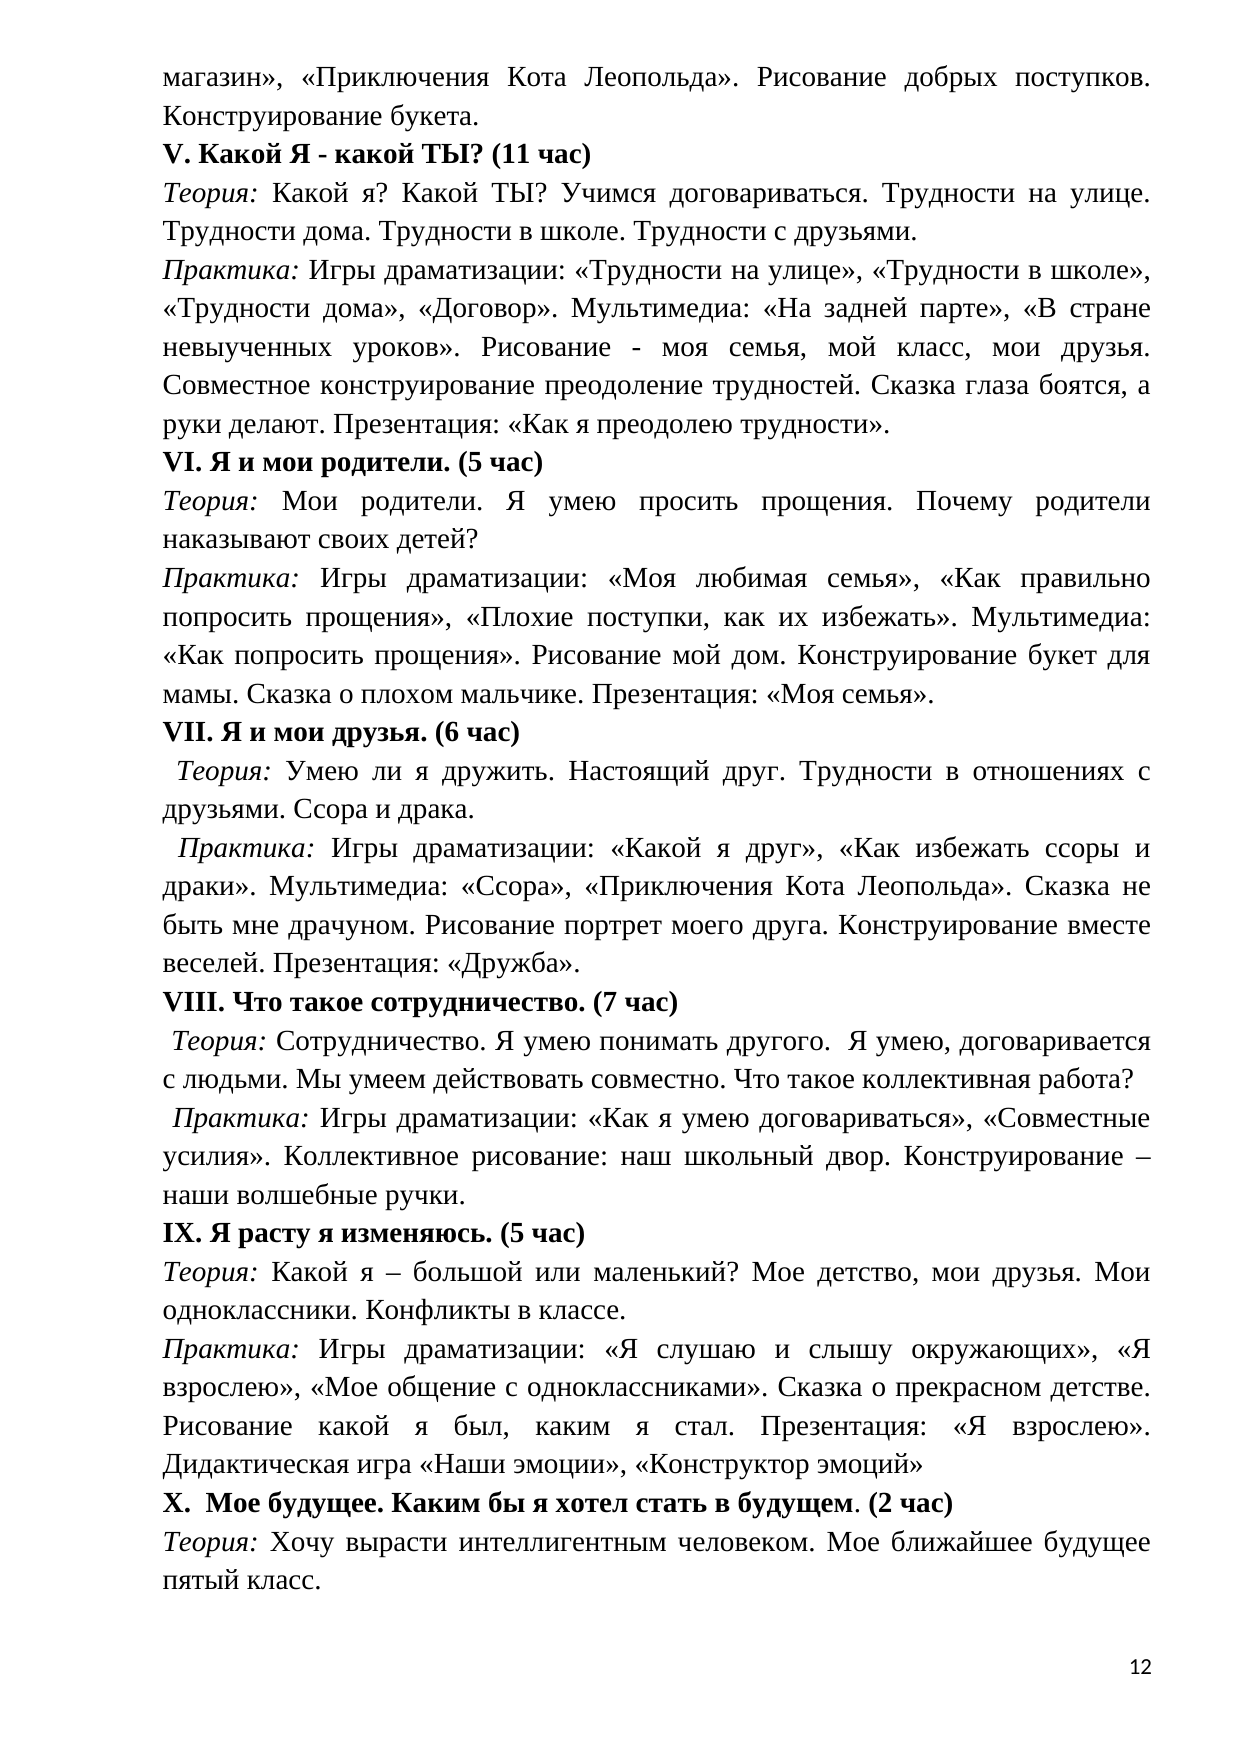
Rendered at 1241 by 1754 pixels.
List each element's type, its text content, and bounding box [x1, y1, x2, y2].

text VII. Я и мои друзья. (6 час) [162, 714, 1152, 748]
text VIII. Что такое сотрудничество. (7 час) [162, 984, 1152, 1018]
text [162, 59, 1152, 131]
text Практика: Игры драматизации: «Какой я друг», «Как избежать ссоры и драки». Мультимедиа: «Ссора», «Приключения Кота Леопольда». Сказка не быть мне драчуном. Рисование портрет моего друга. Конструирование вместе веселей. Презентация: «Дружба». [162, 830, 1152, 979]
text Теория: Какой я? Какой ТЫ? Учимся договариваться. Трудности на улице. Трудности дома. Трудности в школе. Трудности с друзьями. [162, 175, 1152, 247]
text Практика: Игры драматизации: «Как я умею договариваться», «Совместные усилия». Коллективное рисование: наш школьный двор. Конструирование – наши волшебные ручки. [162, 1100, 1152, 1210]
text Практика: Игры драматизации: «Моя любимая семья», «Как правильно попросить прощения», «Плохие поступки, как их избежать». Мультимедиа: «Как попросить прощения». Рисование мой дом. Конструирование букет для мамы. Сказка о плохом мальчике. Презентация: «Моя семья». [162, 560, 1152, 709]
text V. Какой Я - какой ТЫ? (11 час) [162, 136, 1152, 170]
text Теория: Мои родители. Я умею просить прощения. Почему родители наказывают своих детей? [162, 483, 1152, 555]
text Практика: Игры драматизации: «Трудности на улице», «Трудности в школе», «Трудности дома», «Договор». Мультимедиа: «На задней парте», «В стране невыученных уроков». Рисование - моя семья, мой класс, мои друзья. Совместное конструирование преодоление трудностей. Сказка глаза боятся, а руки делают. Презентация: «Как я преодолею трудности». [162, 252, 1152, 439]
text Теория: Сотрудничество. Я умею понимать другого. Я умею, договаривается с людьми. Мы умеем действовать совместно. Что такое коллективная работа? [162, 1023, 1152, 1095]
text Теория: Какой я – большой или маленький? Мое детство, мои друзья. Мои одноклассники. Конфликты в классе. [162, 1254, 1152, 1326]
text X. Мое будущее. Каким бы я хотел стать в будущем. (2 час) [162, 1485, 1152, 1519]
text VI. Я и мои родители. (5 час) [162, 444, 1152, 478]
text IX. Я расту я изменяюсь. (5 час) [162, 1215, 1152, 1249]
text Теория: Умею ли я дружить. Настоящий друг. Трудности в отношениях с друзьями. Ссора и драка. [162, 753, 1152, 825]
text Теория: Хочу вырасти интеллигентным человеком. Мое ближайшее будущее пятый класс. [162, 1524, 1152, 1596]
text Практика: Игры драматизации: «Я слушаю и слышу окружающих», «Я взрослею», «Мое общение с одноклассниками». Сказка о прекрасном детстве. Рисование какой я был, каким я стал. Презентация: «Я взрослею». Дидактическая игра «Наши эмоции», «Конструктор эмоций» [162, 1331, 1152, 1480]
